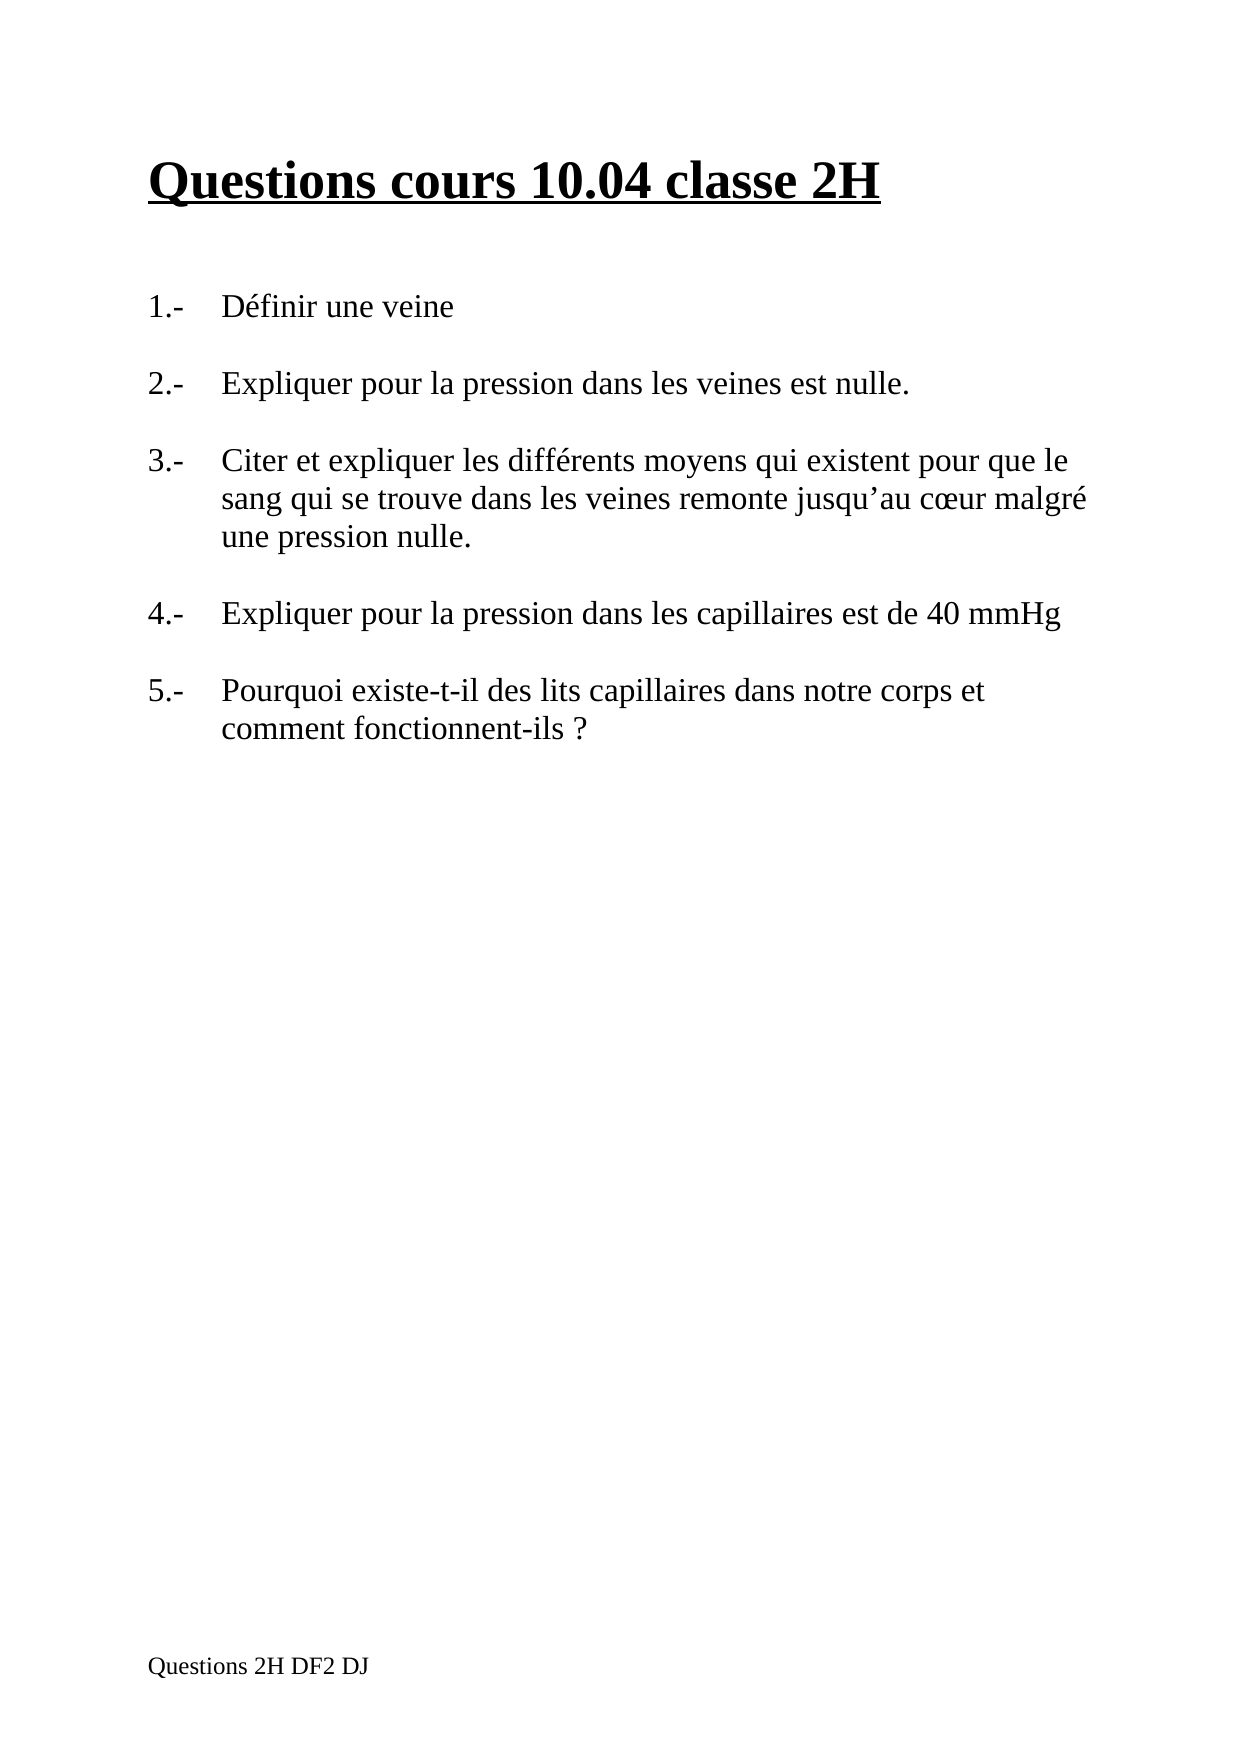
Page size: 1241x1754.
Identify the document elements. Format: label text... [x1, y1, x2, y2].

text 2.- Expliquer pour la pression dans les veines est nulle. [148, 363, 1093, 402]
text 5.- Pourquoi existe-t-il des lits capillaires dans notre corps et comment fonctionnent-ils ? [148, 670, 1093, 747]
text 3.- Citer et expliquer les différents moyens qui existent pour que le sang qui se trouve dans les veines remonte jusqu’au cœur malgré une pression nulle. [148, 440, 1093, 555]
text 1.- Définir une veine [148, 287, 1093, 325]
text Questions cours 10.04 classe 2H [148, 148, 1093, 210]
text 4.- Expliquer pour la pression dans les capillaires est de 40 mmHg [148, 593, 1093, 632]
